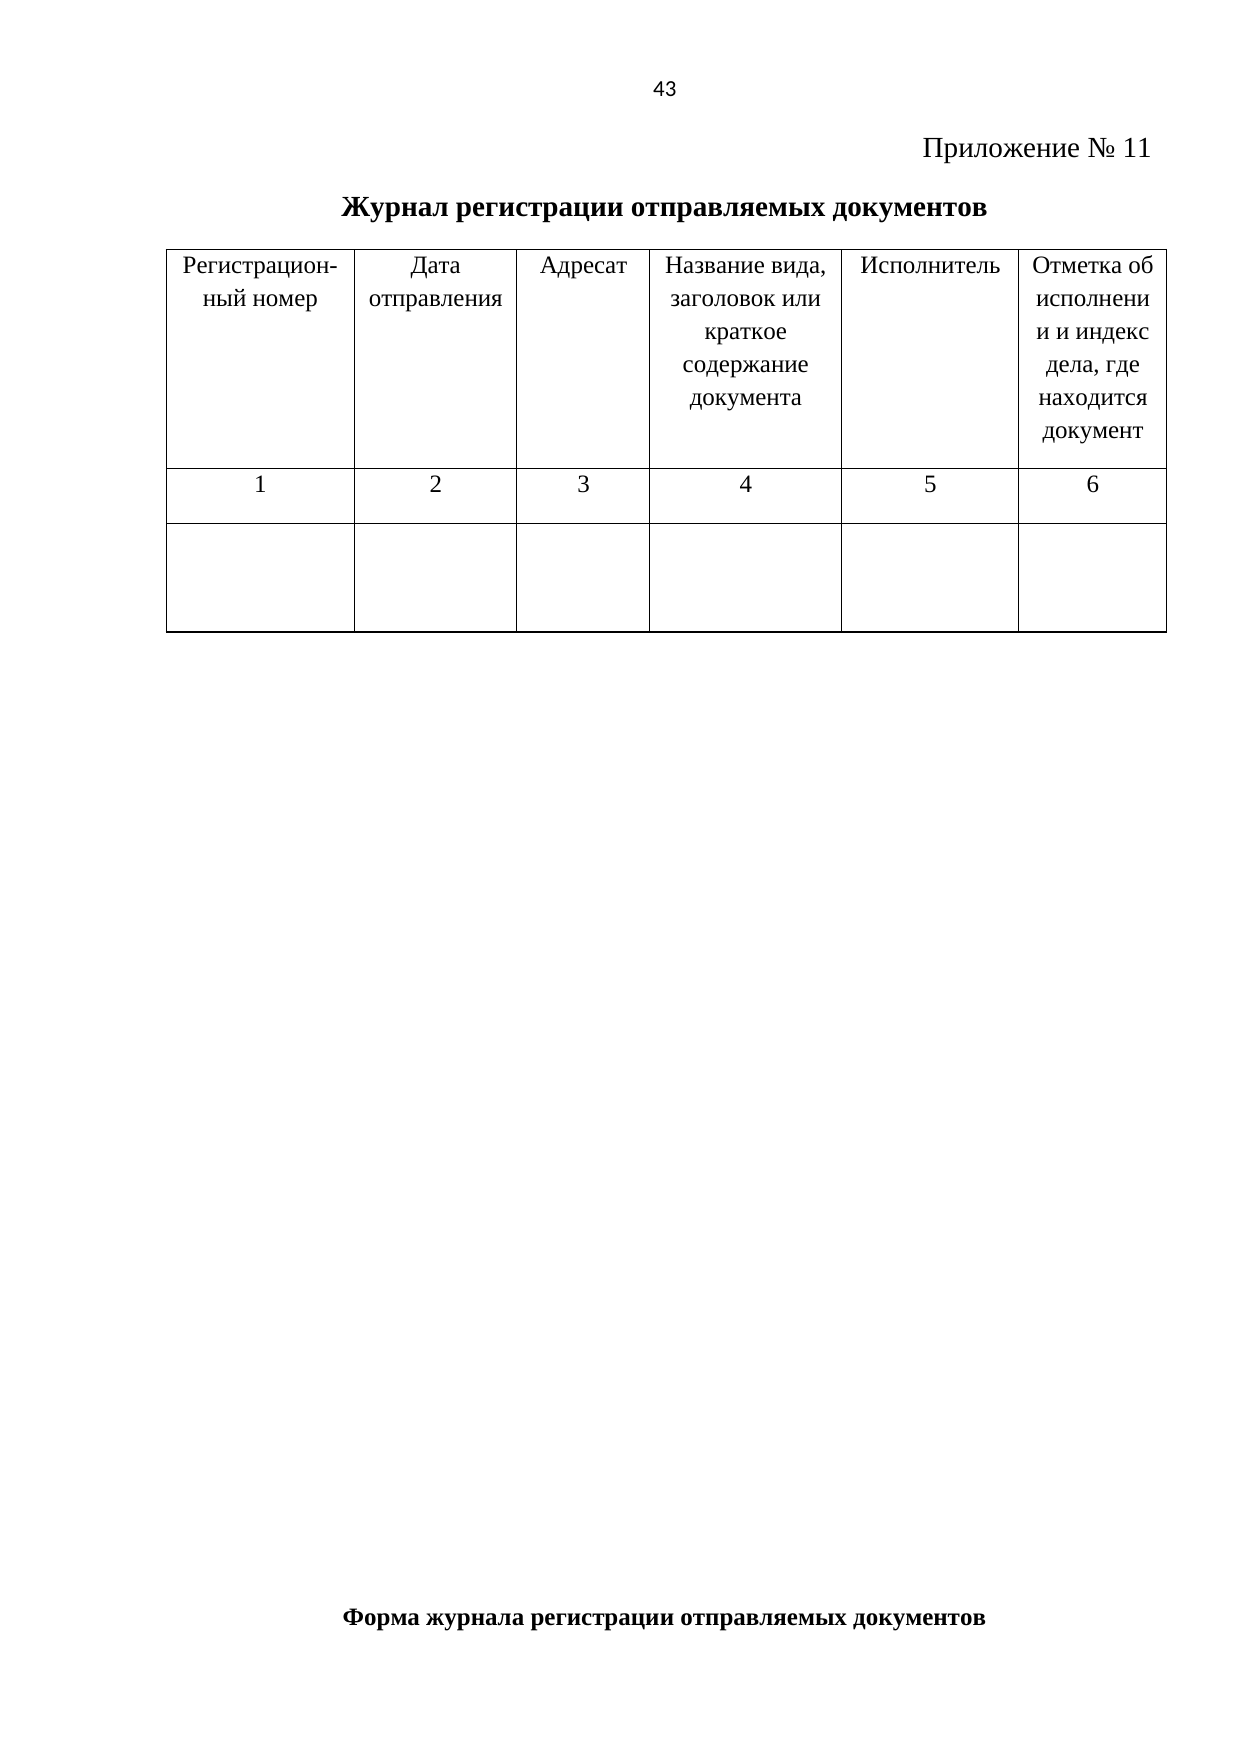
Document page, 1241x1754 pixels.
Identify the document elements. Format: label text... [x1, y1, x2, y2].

table_header Адресат [517, 250, 649, 468]
table_cell 1 [167, 469, 354, 523]
table_cell 4 [650, 469, 841, 523]
table_cell 6 [1019, 469, 1166, 523]
table_header Дата отправления [355, 250, 516, 468]
table_cell [842, 524, 1018, 631]
text Форма журнала регистрации отправляемых документов [177, 1602, 1152, 1631]
table_header Название вида, заголовок или краткое содержание документа [650, 250, 841, 468]
table_cell 5 [842, 469, 1018, 523]
table_cell 3 [517, 469, 649, 523]
table_header Регистрацион-ный номер [167, 250, 354, 468]
text Приложение № 11 [177, 130, 1152, 163]
table_cell [517, 524, 649, 631]
table_cell [650, 524, 841, 631]
text Журнал регистрации отправляемых документов [177, 189, 1152, 223]
table_header Исполнитель [842, 250, 1018, 468]
table_cell [355, 524, 516, 631]
table_cell 2 [355, 469, 516, 523]
table_cell [1019, 524, 1166, 631]
table_cell [167, 524, 354, 631]
table_header Отметка об исполнении и индекс дела, где находится документ [1019, 250, 1166, 468]
